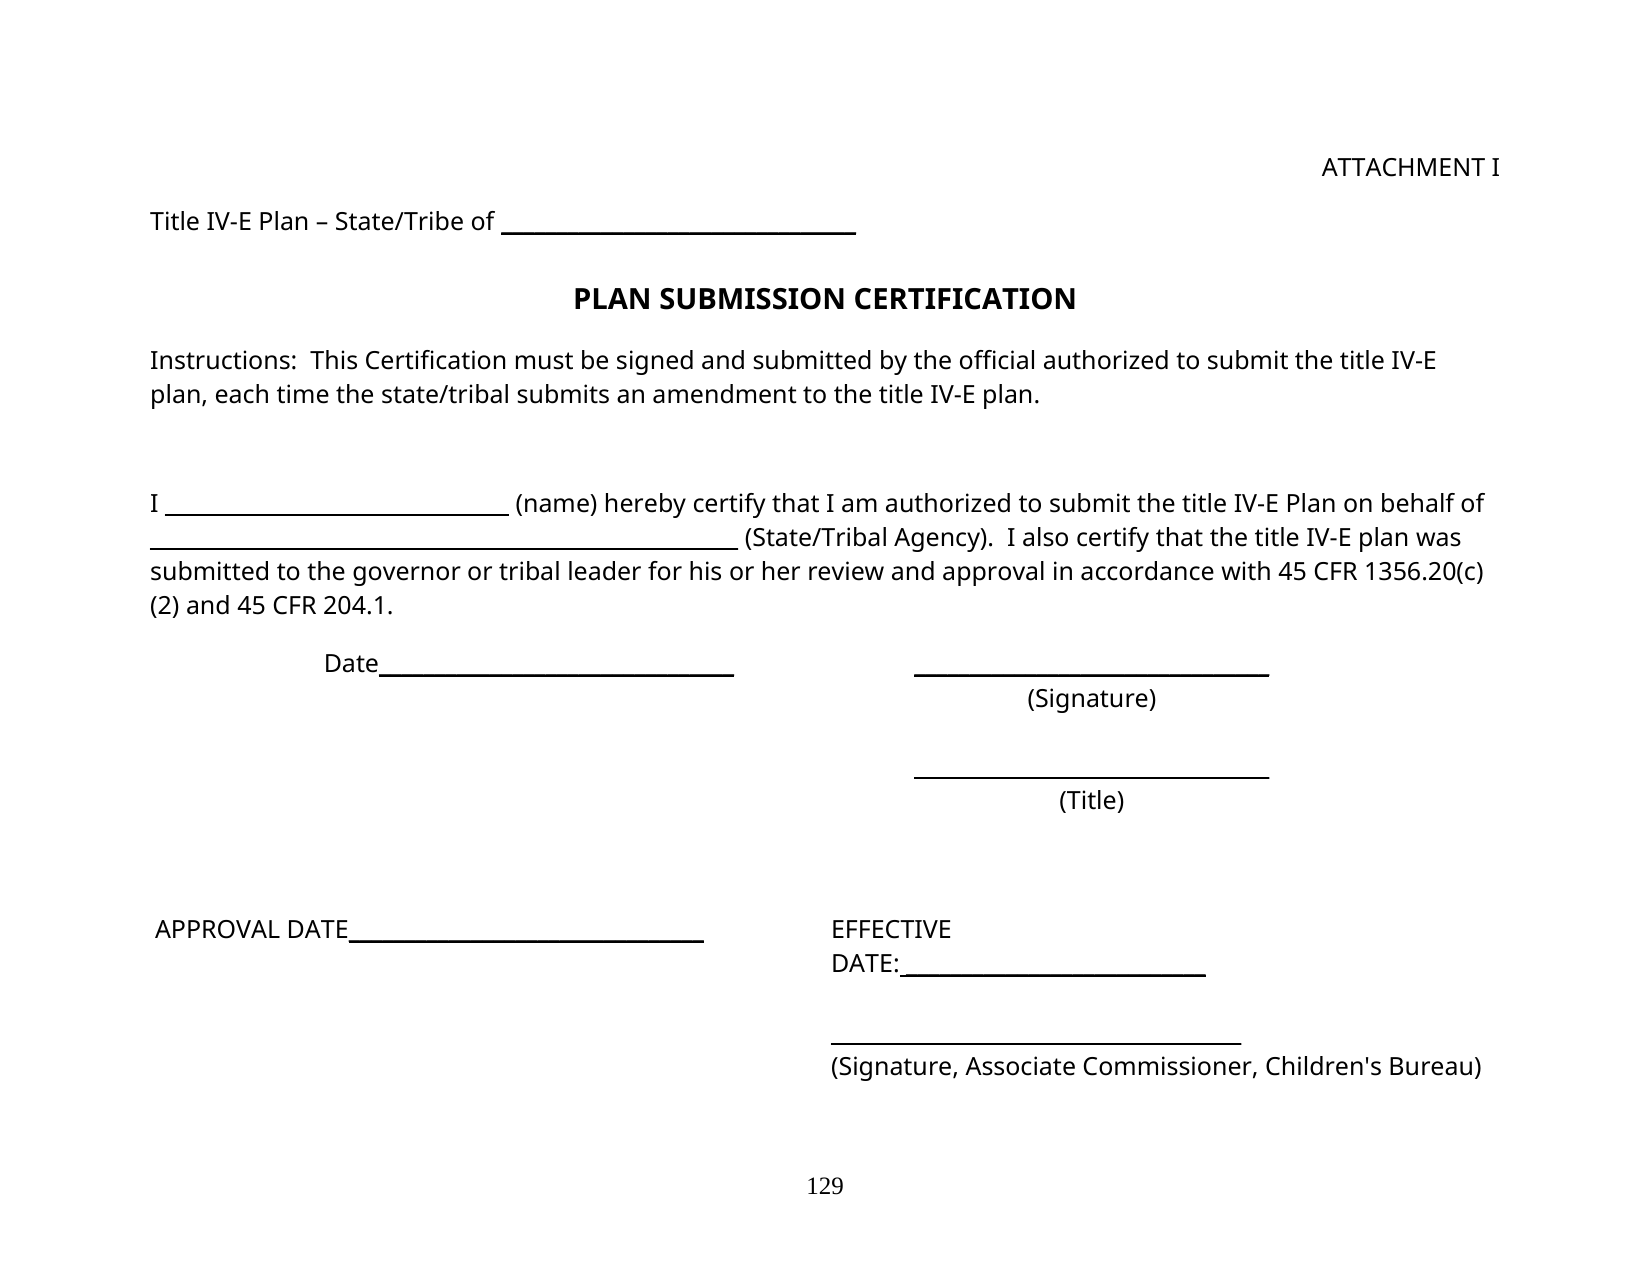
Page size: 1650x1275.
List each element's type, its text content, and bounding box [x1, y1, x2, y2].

text ATTACHMENT I [150, 150, 1500, 184]
table_header EFFECTIVE DATE: ___________________________ _____________________________________ (Signature, Associate Commissioner, Children's Bureau) [826, 908, 1500, 1107]
text I _______________________________ (name) hereby certify that I am authorized to submit the title IV-E Plan on behalf of _____________________________________________________ (State/Tribal Agency). I also certify that the title IV-E plan was submitted to the governor or tribal leader for his or her review and approval in accordance with 45 CFR 1356.20(c)(2) and 45 CFR 204.1. [150, 485, 1500, 621]
subtitle PLAN SUBMISSION CERTIFICATION [150, 278, 1500, 318]
text Title IV-E Plan – State/Tribe of ________________________________ [150, 204, 1500, 238]
text Instructions: This Certification must be signed and submitted by the official authorized to submit the title IV-E plan, each time the state/tribal submits an amendment to the title IV-E plan. [150, 343, 1500, 411]
table_header APPROVAL DATE________________________________ [150, 908, 826, 1107]
table_header ________________________________ (Signature) ________________________________ (Title) [852, 641, 1331, 841]
table_header Date________________________________ [319, 641, 852, 841]
